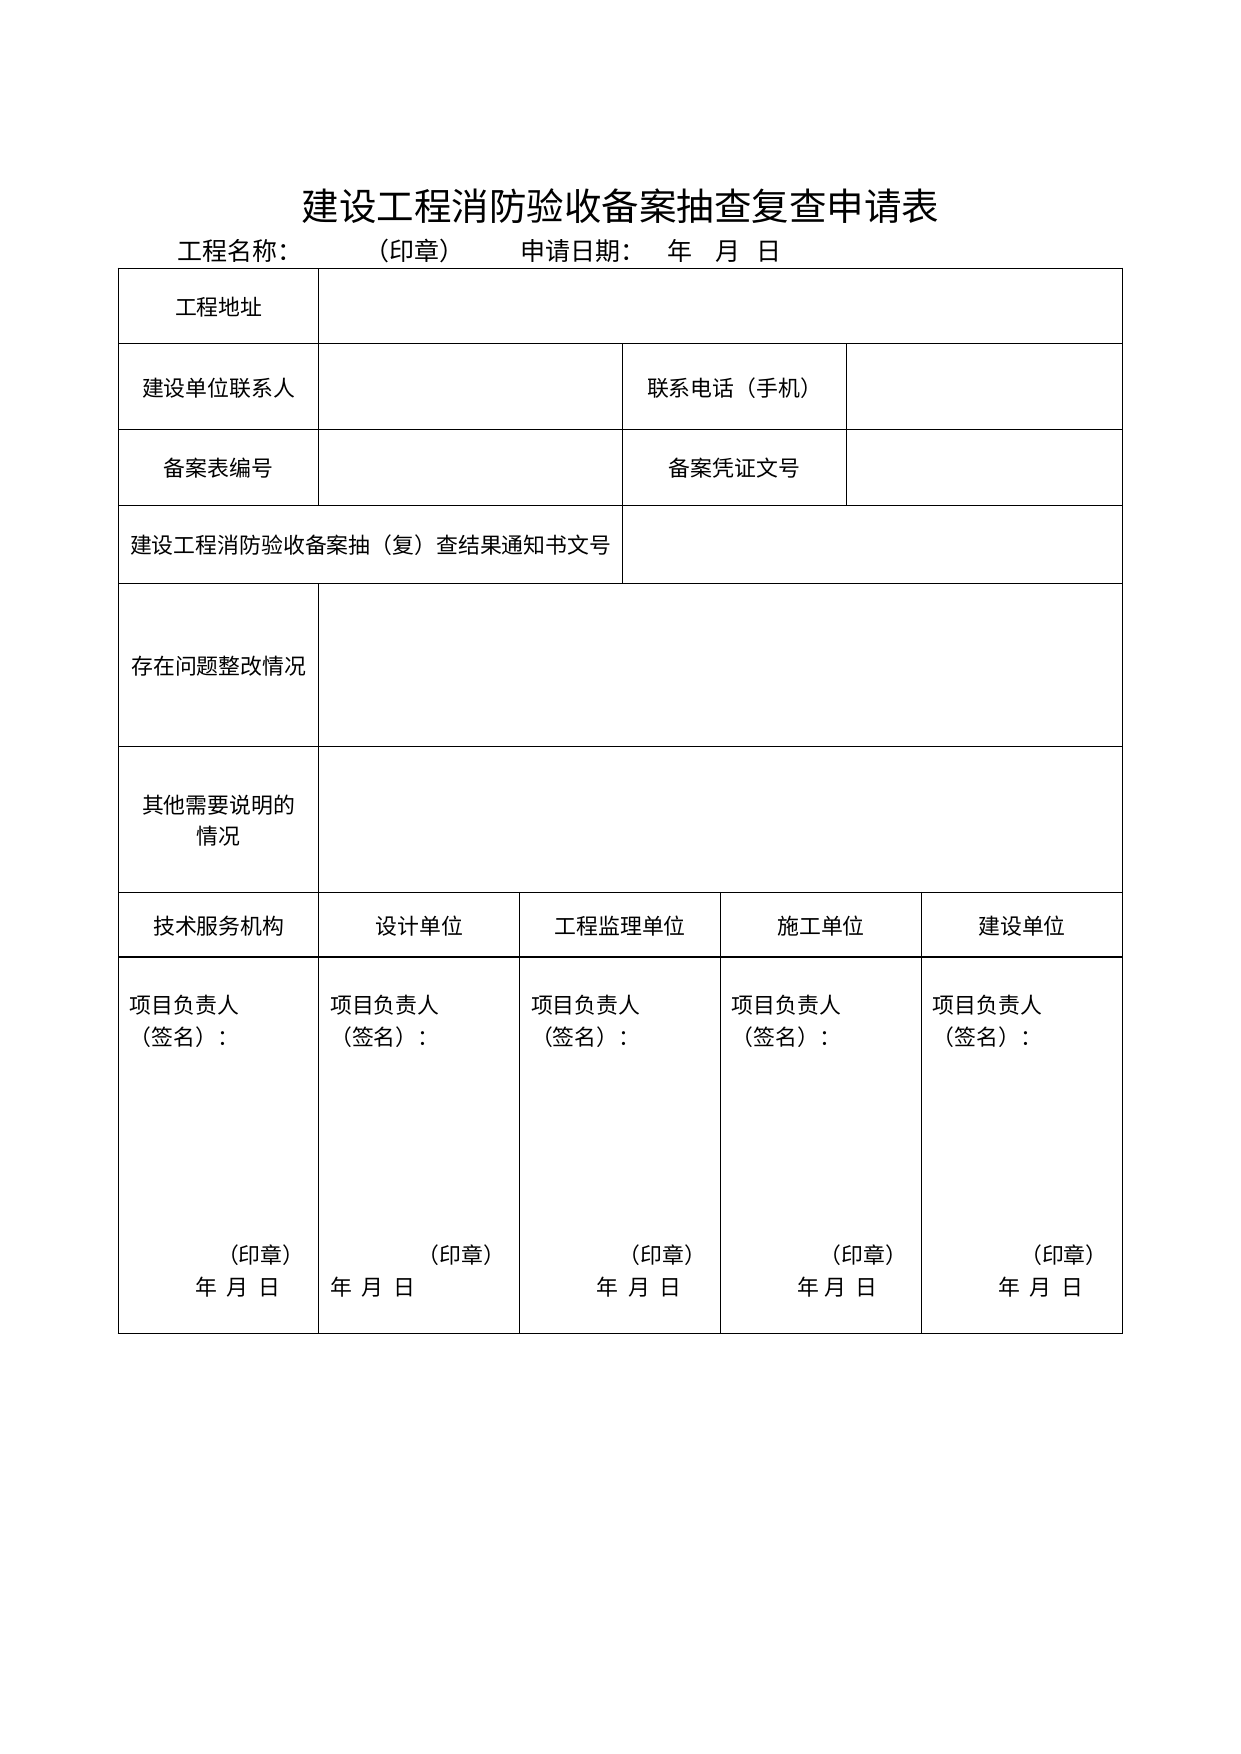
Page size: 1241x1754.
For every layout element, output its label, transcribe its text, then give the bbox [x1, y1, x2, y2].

table_cell 备案凭证文号 [623, 430, 846, 504]
table_cell 联系电话（手机） [623, 344, 846, 429]
table_cell 项目负责人 （签名）： （印章） 年 月 日 [319, 958, 519, 1332]
table_cell 项目负责人 （签名）： （印章） 年 月 日 [721, 958, 921, 1332]
table_cell 项目负责人 （签名）： （印章） 年 月 日 [119, 958, 318, 1332]
table_cell [847, 344, 1122, 429]
table_cell 其他需要说明的 情况 [119, 747, 318, 892]
table_cell 建设单位联系人 [119, 344, 318, 429]
table_cell 建设单位 [922, 893, 1122, 956]
table_cell 施工单位 [721, 893, 921, 956]
table_cell [623, 506, 1122, 583]
table_cell 设计单位 [319, 893, 519, 956]
table_cell [319, 747, 1122, 892]
table_cell 项目负责人 （签名）： （印章） 年 月 日 [520, 958, 720, 1332]
table_cell [319, 584, 1122, 746]
table_cell [319, 344, 622, 429]
table_cell 项目负责人 （签名）： （印章） 年 月 日 [922, 958, 1122, 1332]
table_header [319, 269, 1122, 343]
text 建设工程消防验收备案抽查复查申请表 [177, 177, 1063, 231]
table_cell 技术服务机构 [119, 893, 318, 956]
table_header 工程地址 [119, 269, 318, 343]
table_cell 备案表编号 [119, 430, 318, 504]
table_cell [319, 430, 622, 504]
table_cell 存在问题整改情况 [119, 584, 318, 746]
table_cell [847, 430, 1122, 504]
text 工程名称： （印章） 申请日期： 年 月 日 [177, 231, 1063, 268]
table_cell 工程监理单位 [520, 893, 720, 956]
table_cell 建设工程消防验收备案抽（复）查结果通知书文号 [119, 506, 622, 583]
